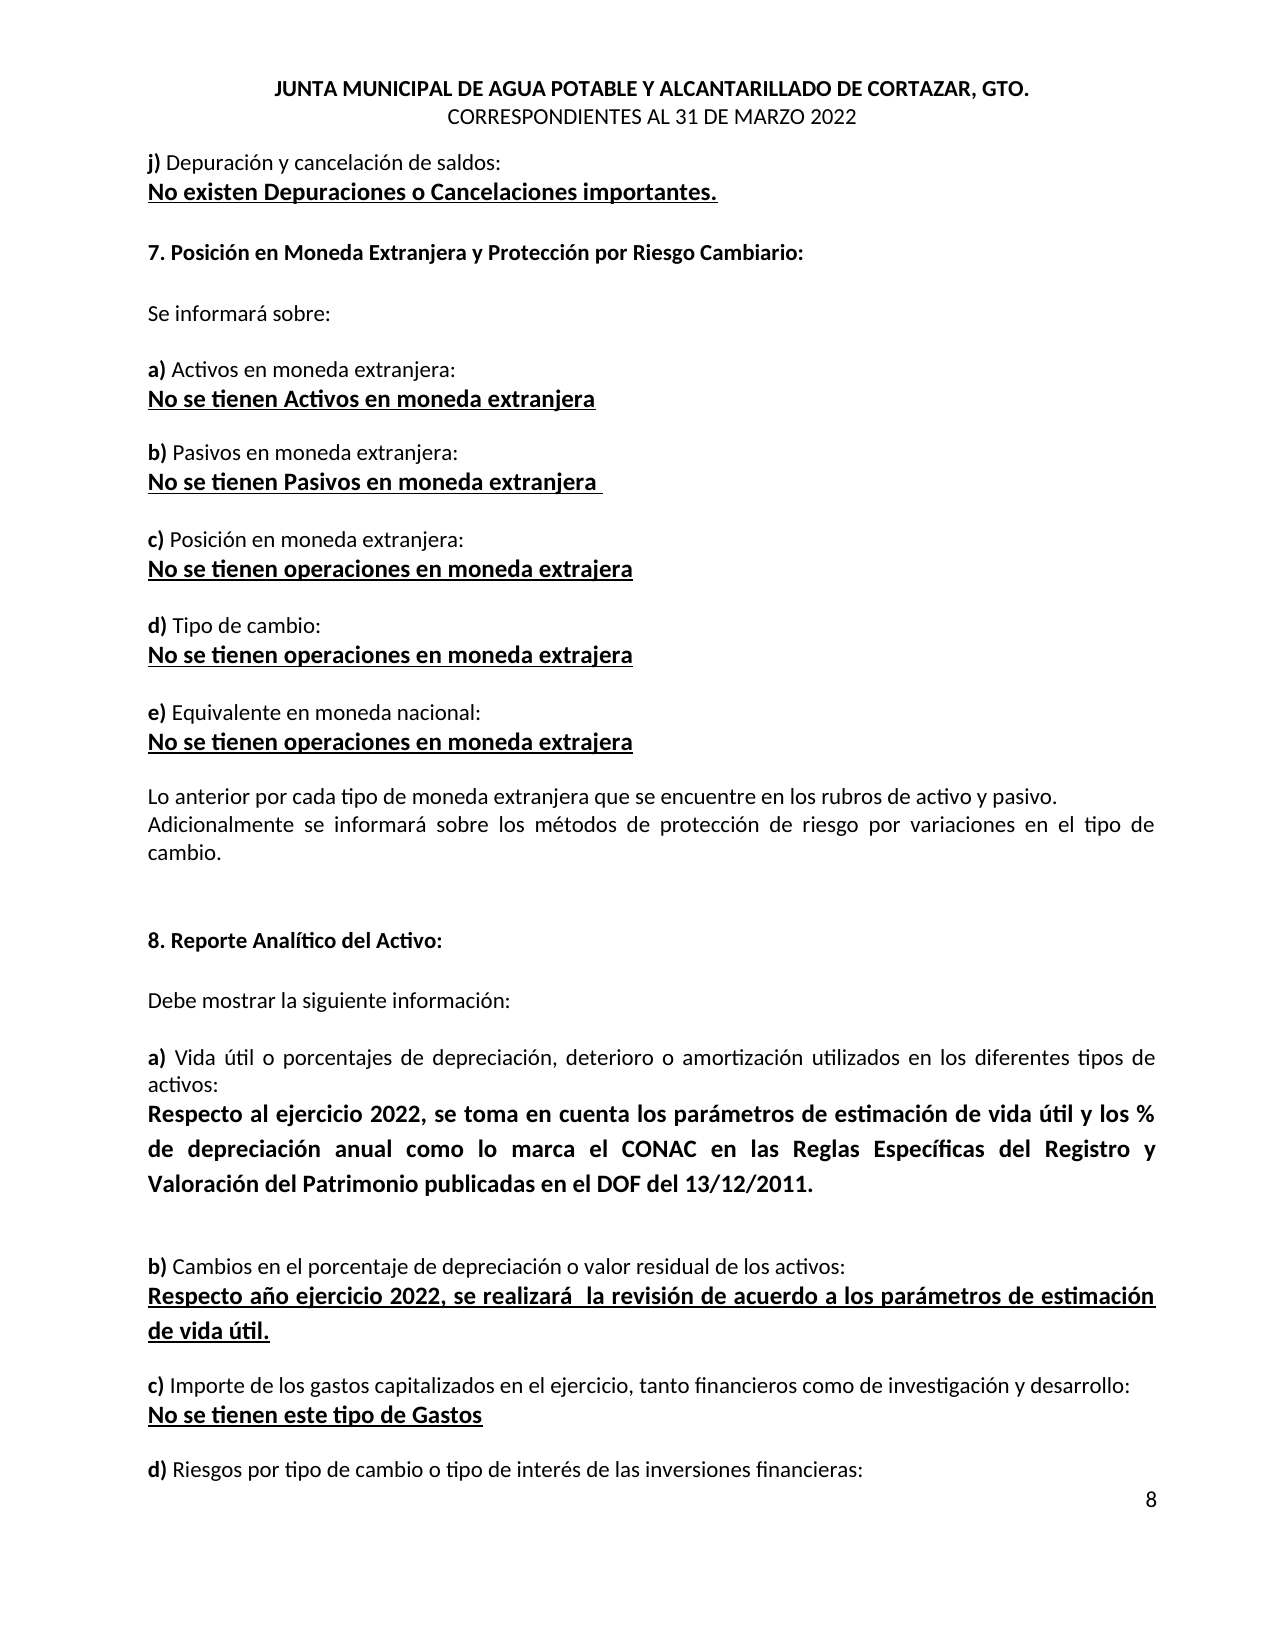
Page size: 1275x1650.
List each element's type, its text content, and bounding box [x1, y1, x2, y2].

text j) Depuración y cancelación de saldos: [148, 148, 1157, 176]
text Respecto al ejercicio 2022, se toma en cuenta los parámetros de estimación de vida útil y los % de depreciación anual como lo marca el CONAC en las Reglas Específicas del Registro y Valoración del Patrimonio publicadas en el DOF del 13/12/2011. [148, 1099, 1157, 1199]
text No se tienen operaciones en moneda extrajera [148, 640, 1157, 670]
text d) Riesgos por tipo de cambio o tipo de interés de las inversiones financieras: [148, 1455, 1157, 1483]
text Respecto año ejercicio 2022, se realizará la revisión de acuerdo a los parámetros de estimación de vida útil. [148, 1281, 1157, 1346]
subtitle 7. Posición en Moneda Extranjera y Protección por Riesgo Cambiario: [148, 238, 1157, 266]
text No existen Depuraciones o Cancelaciones importantes. [148, 176, 1157, 206]
text No se tienen operaciones en moneda extrajera [148, 553, 1157, 584]
text a) Vida útil o porcentajes de depreciación, deterioro o amortización utilizados en los diferentes tipos de activos: [148, 1043, 1157, 1099]
text c) Posición en moneda extranjera: [148, 525, 1157, 553]
text a) Activos en moneda extranjera: [148, 355, 1157, 383]
text d) Tipo de cambio: [148, 612, 1157, 640]
text e) Equivalente en moneda nacional: [148, 698, 1157, 726]
subtitle 8. Reporte Analítico del Activo: [148, 926, 1157, 954]
text Adicionalmente se informará sobre los métodos de protección de riesgo por variaciones en el tipo de cambio. [148, 810, 1157, 866]
text Lo anterior por cada tipo de moneda extranjera que se encuentre en los rubros de activo y pasivo. [148, 782, 1157, 810]
text Debe mostrar la siguiente información: [148, 987, 1157, 1014]
text b) Pasivos en moneda extranjera: [148, 438, 1157, 467]
text Se informará sobre: [148, 299, 1157, 327]
text b) Cambios en el porcentaje de depreciación o valor residual de los activos: [148, 1252, 1157, 1281]
text No se tienen operaciones en moneda extrajera [148, 726, 1157, 757]
text No se tienen Pasivos en moneda extranjera [148, 467, 1157, 497]
text No se tienen este tipo de Gastos [148, 1399, 1157, 1430]
text No se tienen Activos en moneda extranjera [148, 383, 1157, 413]
text c) Importe de los gastos capitalizados en el ejercicio, tanto financieros como de investigación y desarrollo: [148, 1371, 1157, 1399]
